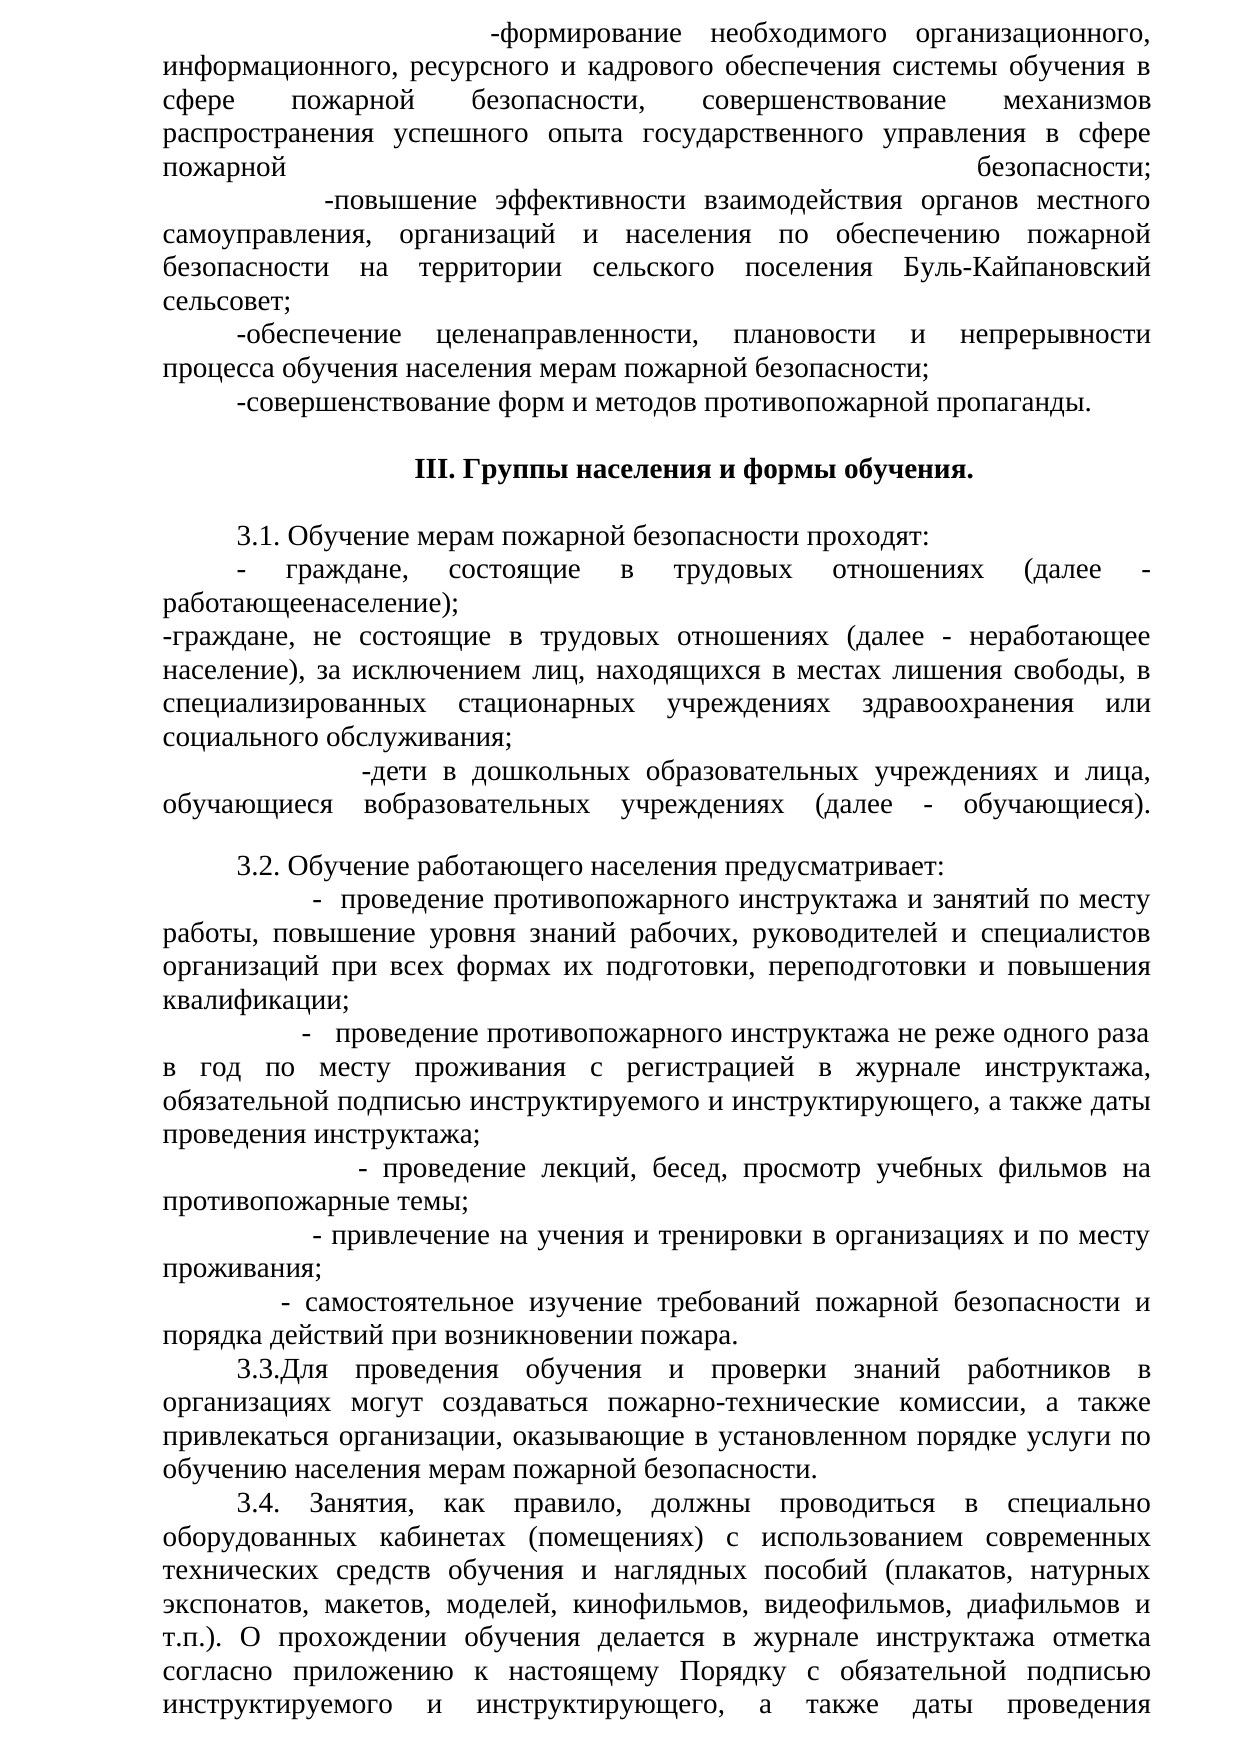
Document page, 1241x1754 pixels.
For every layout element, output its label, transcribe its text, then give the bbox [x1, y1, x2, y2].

text - проведение противопожарного инструктажа и занятий по месту работы, повышение уровня знаний рабочих, руководителей и специалистов организаций при всех формах их подготовки, переподготовки и повышения квалификации; [162, 881, 1152, 1016]
text - граждане, состоящие в трудовых отношениях (далее - работающеенаселение); -граждане, не состоящие в трудовых отношениях (далее - неработающее население), за исключением лиц, находящихся в местах лишения свободы, в специализированных стационарных учреждениях здравоохранения или социального обслуживания; [162, 551, 1152, 753]
text - проведение противопожарного инструктажа не реже одного раза в год по месту проживания с регистрацией в журнале инструктажа, обязательной подписью инструктируемого и инструктирующего, а также даты проведения инструктажа; [162, 1016, 1152, 1150]
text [162, 1485, 1152, 1720]
text -дети в дошкольных образовательных учреждениях и лица, обучающиеся вобразовательных учреждениях (далее - обучающиеся). [162, 753, 1152, 848]
text - проведение лекций, бесед, просмотр учебных фильмов на противопожарные темы; [162, 1150, 1152, 1217]
text -обеспечение целенаправленности, плановости и непрерывности процесса обучения населения мерам пожарной безопасности; [162, 317, 1152, 384]
text 3.2. Обучение работающего населения предусматривает: [162, 848, 1152, 881]
text - привлечение на учения и тренировки в организациях и по месту проживания; - самостоятельное изучение требований пожарной безопасности и порядка действий при возникновении пожара. [162, 1217, 1152, 1351]
text III. Группы населения и формы обучения. [162, 451, 1152, 484]
text -формирование необходимого организационного, информационного, ресурсного и кадрового обеспечения системы обучения в сфере пожарной безопасности, совершенствование механизмов распространения успешного опыта государственного управления в сфере пожарной безопасности; -повышение эффективности взаимодействия органов местного самоуправления, организаций и населения по обеспечению пожарной безопасности на территории сельского поселения Буль-Кайпановский сельсовет; [162, 15, 1152, 317]
text 3.3.Для проведения обучения и проверки знаний работников в организациях могут создаваться пожарно-технические комиссии, а также привлекаться организации, оказывающие в установленном порядке услуги по обучению населения мерам пожарной безопасности. [162, 1351, 1152, 1485]
text 3.1. Обучение мерам пожарной безопасности проходят: [162, 518, 1152, 551]
text -совершенствование форм и методов противопожарной пропаганды. [162, 384, 1152, 417]
